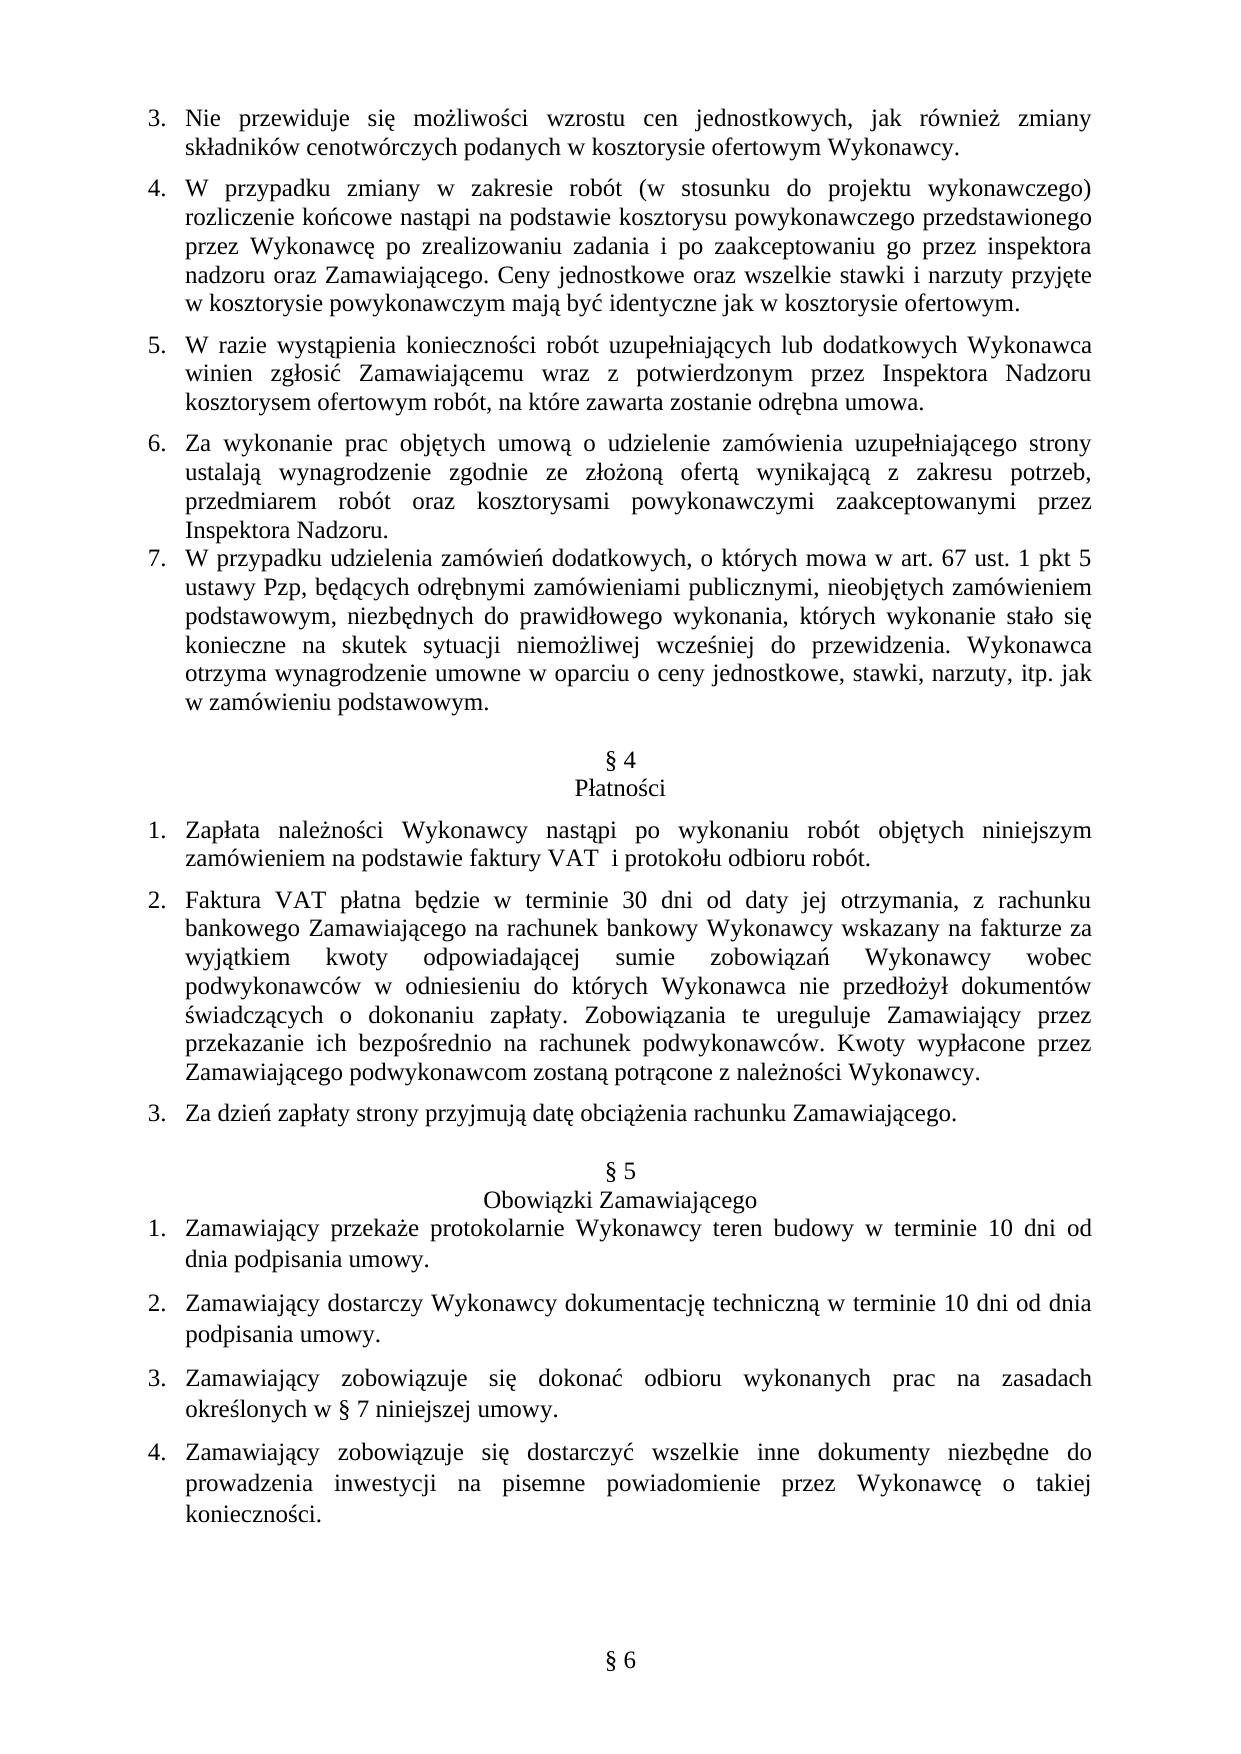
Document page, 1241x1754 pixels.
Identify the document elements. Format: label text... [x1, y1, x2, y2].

text Obowiązki Zamawiającego [148, 1185, 1093, 1213]
list W przypadku udzielenia zamówień dodatkowych, o których mowa w art. 67 ust. 1 pkt 5 ustawy Pzp, będących odrębnymi zamówieniami publicznymi, nieobjętych zamówieniem podstawowym, niezbędnych do prawidłowego wykonania, których wykonanie stało się konieczne na skutek sytuacji niemożliwej wcześniej do przewidzenia. Wykonawca otrzyma wynagrodzenie umowne w oparciu o ceny jednostkowe, stawki, narzuty, itp. jak w zamówieniu podstawowym. [148, 543, 1093, 716]
list Zapłata należności Wykonawcy nastąpi po wykonaniu robót objętych niniejszym zamówieniem na podstawie faktury VAT i protokołu odbioru robót. [148, 815, 1093, 872]
list Faktura VAT płatna będzie w terminie 30 dni od daty jej otrzymania, z rachunku bankowego Zamawiającego na rachunek bankowy Wykonawcy wskazany na fakturze za wyjątkiem kwoty odpowiadającej sumie zobowiązań Wykonawcy wobec podwykonawców w odniesieniu do których Wykonawca nie przedłożył dokumentów świadczących o dokonaniu zapłaty. Zobowiązania te ureguluje Zamawiający przez przekazanie ich bezpośrednio na rachunek podwykonawców. Kwoty wypłacone przez Zamawiającego podwykonawcom zostaną potrącone z należności Wykonawcy. [148, 885, 1093, 1086]
text Płatności [148, 773, 1093, 802]
list Zamawiający przekaże protokolarnie Wykonawcy teren budowy w terminie 10 dni od dnia podpisania umowy. [148, 1213, 1093, 1273]
list Zamawiający zobowiązuje się dokonać odbioru wykonanych prac na zasadach określonych w § 7 niniejszej umowy. [148, 1363, 1093, 1422]
text § 6 [148, 1645, 1093, 1674]
list Za dzień zapłaty strony przyjmują datę obciążenia rachunku Zamawiającego. [148, 1098, 1093, 1127]
list Nie przewiduje się możliwości wzrostu cen jednostkowych, jak również zmiany składników cenotwórczych podanych w kosztorysie ofertowym Wykonawcy. [148, 103, 1093, 161]
list W razie wystąpienia konieczności robót uzupełniających lub dodatkowych Wykonawca winien zgłosić Zamawiającemu wraz z potwierdzonym przez Inspektora Nadzoru kosztorysem ofertowym robót, na które zawarta zostanie odrębna umowa. [148, 330, 1093, 416]
list Zamawiający zobowiązuje się dostarczyć wszelkie inne dokumenty niezbędne do prowadzenia inwestycji na pisemne powiadomienie przez Wykonawcę o takiej konieczności. [148, 1437, 1093, 1528]
list Za wykonanie prac objętych umową o udzielenie zamówienia uzupełniającego strony ustalają wynagrodzenie zgodnie ze złożoną ofertą wynikającą z zakresu potrzeb, przedmiarem robót oraz kosztorysami powykonawczymi zaakceptowanymi przez Inspektora Nadzoru. [148, 428, 1093, 543]
text § 5 [148, 1156, 1093, 1185]
text § 4 [148, 745, 1093, 773]
list W przypadku zmiany w zakresie robót (w stosunku do projektu wykonawczego) rozliczenie końcowe nastąpi na podstawie kosztorysu powykonawczego przedstawionego przez Wykonawcę po zrealizowaniu zadania i po zaakceptowaniu go przez inspektora nadzoru oraz Zamawiającego. Ceny jednostkowe oraz wszelkie stawki i narzuty przyjęte w kosztorysie powykonawczym mają być identyczne jak w kosztorysie ofertowym. [148, 173, 1093, 317]
list Zamawiający dostarczy Wykonawcy dokumentację techniczną w terminie 10 dni od dnia podpisania umowy. [148, 1288, 1093, 1348]
